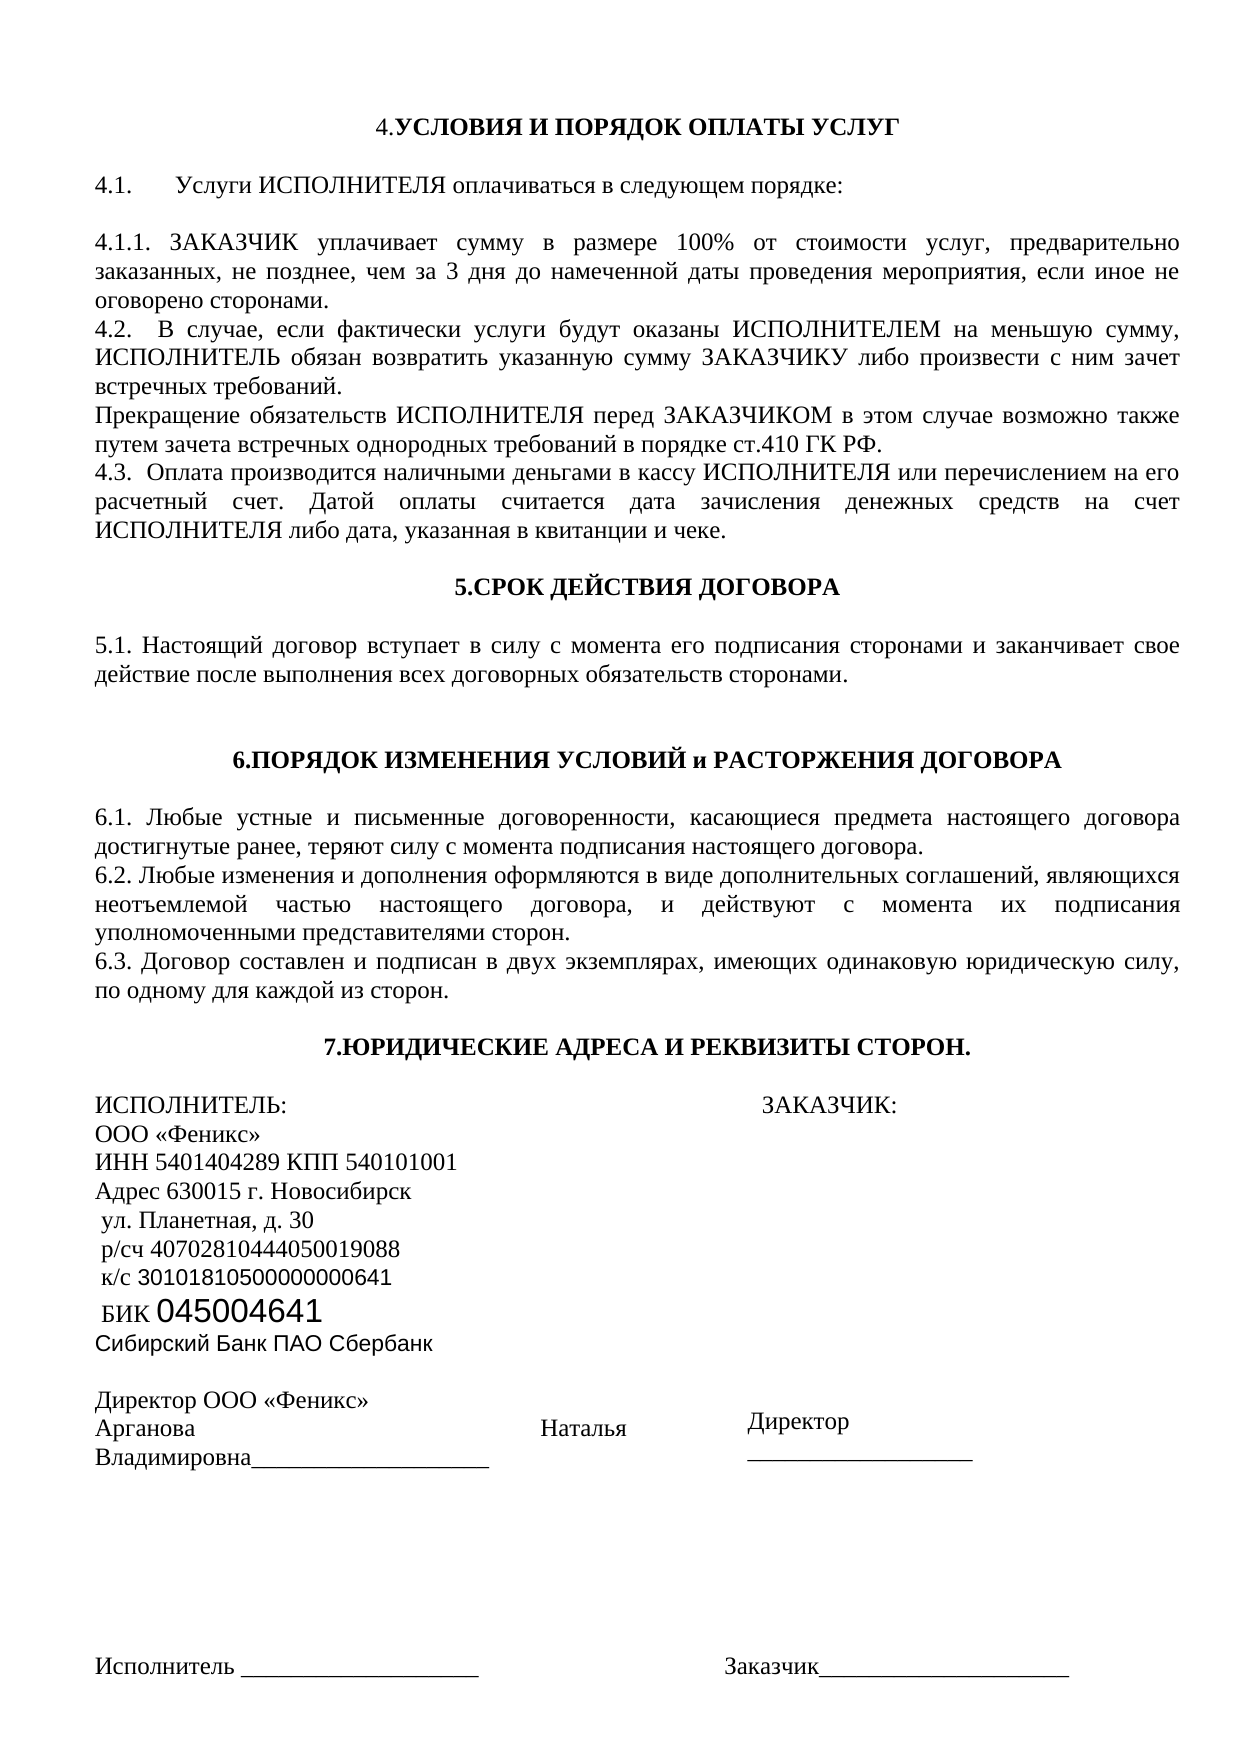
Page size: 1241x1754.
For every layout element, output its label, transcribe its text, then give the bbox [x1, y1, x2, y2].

text 4.1.1. ЗАКАЗЧИК уплачивает сумму в размере 100% от стоимости услуг, предварительно заказанных, не позднее, чем за 3 дня до намеченной даты проведения мероприятия, если иное не оговорено сторонами. [94, 227, 1181, 314]
text 5.СРОК ДЕЙСТВИЯ ДОГОВОРА [113, 572, 1181, 601]
text 5.1. Настоящий договор вступает в силу с момента его подписания сторонами и заканчивает свое действие после выполнения всех договорных обязательств сторонами. [94, 630, 1181, 687]
table_header ЗАКАЗЧИК: Директор __________________ [638, 1090, 1192, 1500]
text 4.УСЛОВИЯ И ПОРЯДОК ОПЛАТЫ УСЛУГ [94, 112, 1181, 141]
text 4.3. Оплата производится наличными деньгами в кассу ИСПОЛНИТЕЛЯ или перечислением на его расчетный счет. Датой оплаты считается дата зачисления денежных средств на счет ИСПОЛНИТЕЛЯ либо дата, указанная в квитанции и чеке. [94, 457, 1181, 544]
text 6.3. Договор составлен и подписан в двух экземплярах, имеющих одинаковую юридическую силу, по одному для каждой из сторон. [94, 946, 1181, 1004]
list Услуги ИСПОЛНИТЕЛЯ оплачиваться в следующем порядке: [94, 170, 1181, 199]
text 7.ЮРИДИЧЕСКИЕ АДРЕСА И РЕКВИЗИТЫ СТОРОН. [113, 1032, 1181, 1061]
text 4.2. В случае, если фактически услуги будут оказаны ИСПОЛНИТЕЛЕМ на меньшую сумму, ИСПОЛНИТЕЛЬ обязан возвратить указанную сумму ЗАКАЗЧИКУ либо произвести с ним зачет встречных требований. [94, 314, 1181, 400]
text 6.ПОРЯДОК ИЗМЕНЕНИЯ УСЛОВИЙ и РАСТОРЖЕНИЯ ДОГОВОРА [113, 745, 1181, 774]
text Прекращение обязательств ИСПОЛНИТЕЛЯ перед ЗАКАЗЧИКОМ в этом случае возможно также путем зачета встречных однородных требований в порядке ст.410 ГК РФ. [94, 400, 1181, 457]
table_header ИСПОЛНИТЕЛЬ: ООО «Феникс» ИНН 5401404289 КПП 540101001 Адрес 630015 г. Новосибирск ул. Планетная, д. 30 р/сч 40702810444050019088 к/с 30101810500000000641 БИК 045004641 Сибирский Банк ПАО Сбербанк Директор ООО «Феникс» Арганова Наталья Владимировна___________________ [83, 1090, 638, 1500]
text 6.2. Любые изменения и дополнения оформляются в виде дополнительных соглашений, являющихся неотъемлемой частью настоящего договора, и действуют с момента их подписания уполномоченными представителями сторон. [94, 860, 1181, 946]
text 6.1. Любые устные и письменные договоренности, касающиеся предмета настоящего договора достигнутые ранее, теряют силу с момента подписания настоящего договора. [94, 802, 1181, 860]
